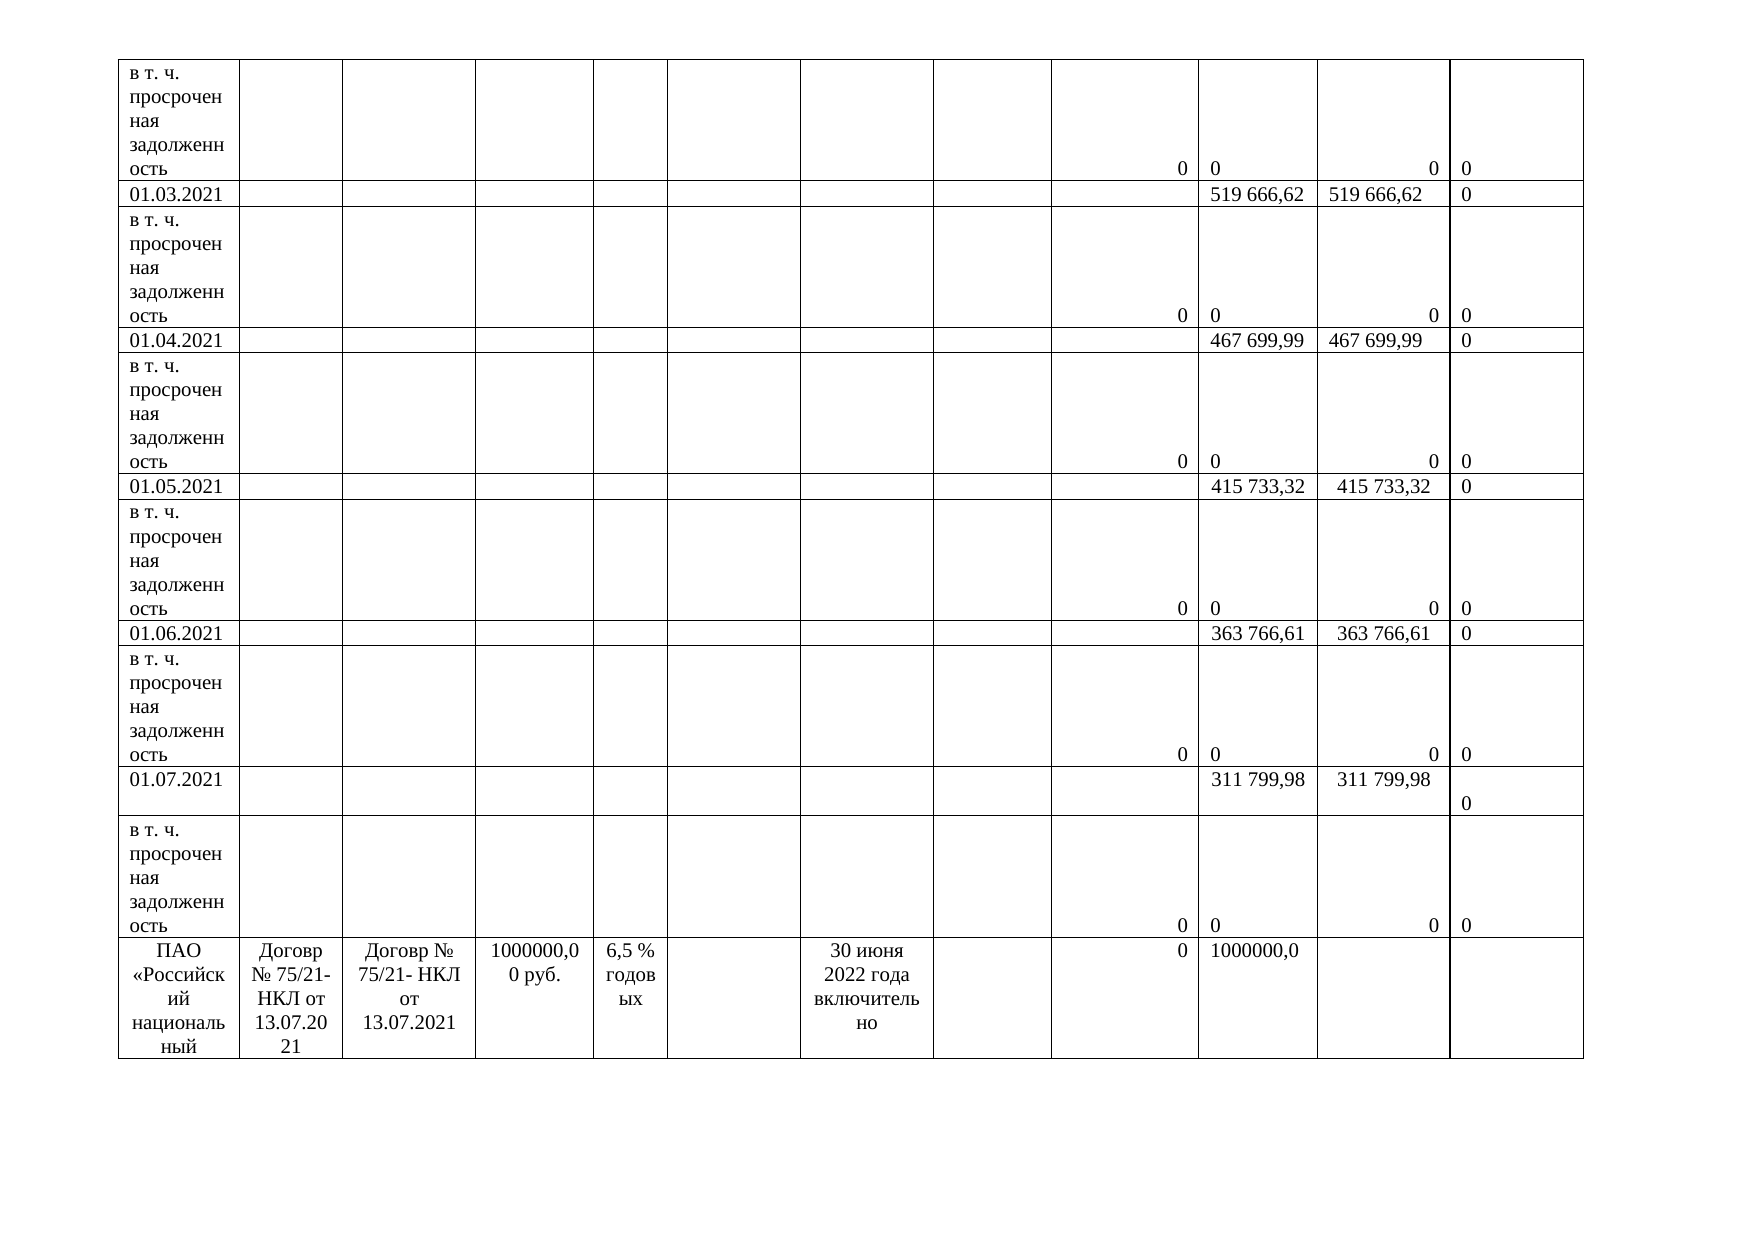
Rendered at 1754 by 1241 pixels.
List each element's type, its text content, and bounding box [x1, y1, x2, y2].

table_cell [343, 767, 475, 815]
table_cell 0 [1451, 353, 1583, 473]
table_cell 467 699,99 [1318, 328, 1449, 352]
table_cell [594, 181, 667, 206]
table_cell [801, 207, 933, 327]
table_cell [594, 646, 667, 766]
table_cell 0 [1451, 767, 1583, 815]
table_cell 0 [1052, 646, 1198, 766]
table_cell в т. ч. просроченная задолженность [119, 646, 239, 766]
table_cell 363 766,61 [1199, 621, 1317, 645]
table_cell [240, 181, 342, 206]
table_cell [934, 500, 1051, 620]
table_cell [240, 938, 342, 1058]
table_cell [594, 816, 667, 937]
table_cell 01.07.2021 [119, 767, 239, 815]
table_cell [343, 181, 475, 206]
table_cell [119, 938, 239, 1058]
table_cell в т. ч. просроченная задолженность [119, 353, 239, 473]
table_cell [1318, 938, 1449, 1058]
table_cell 0 [1052, 353, 1198, 473]
table_cell [343, 621, 475, 645]
table_cell 415 733,32 [1199, 474, 1317, 498]
table_cell [240, 621, 342, 645]
table_cell 363 766,61 [1318, 621, 1449, 645]
table_cell 0 [1318, 816, 1449, 937]
table_cell [594, 621, 667, 645]
table_cell [240, 328, 342, 352]
table_cell [343, 816, 475, 937]
table_cell [476, 181, 593, 206]
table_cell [343, 938, 475, 1058]
table_cell [934, 621, 1051, 645]
table_cell [240, 207, 342, 327]
table_cell [934, 353, 1051, 473]
table_cell [801, 816, 933, 937]
table_cell [668, 621, 800, 645]
table_cell 0 [1318, 207, 1449, 327]
table_cell 0 [1451, 474, 1583, 498]
table_cell 0 [1052, 816, 1198, 937]
table_cell [668, 816, 800, 937]
table_cell [594, 207, 667, 327]
table_cell [934, 646, 1051, 766]
table_cell 0 [1199, 816, 1317, 937]
table_cell [801, 181, 933, 206]
table_cell 0 [1451, 621, 1583, 645]
table_cell [934, 328, 1051, 352]
table_cell [240, 767, 342, 815]
table_cell 1000000,00 руб. [476, 938, 593, 1058]
table_cell [801, 646, 933, 766]
table_cell [668, 474, 800, 498]
table_cell в т. ч. просроченная задолженность [119, 816, 239, 937]
table_cell [934, 474, 1051, 498]
table_cell [476, 621, 593, 645]
table_cell [801, 474, 933, 498]
table_cell [240, 474, 342, 498]
table_cell [476, 353, 593, 473]
table_cell [1451, 938, 1583, 1058]
table_cell 0 [1451, 816, 1583, 937]
table_cell [668, 646, 800, 766]
table_cell [934, 181, 1051, 206]
table_cell [934, 767, 1051, 815]
table_cell 0 [1199, 60, 1317, 180]
table_cell [476, 500, 593, 620]
table_cell 01.06.2021 [119, 621, 239, 645]
table_cell [476, 474, 593, 498]
table_cell [476, 767, 593, 815]
table_cell 519 666,62 [1318, 181, 1449, 206]
table_cell 311 799,98 [1199, 767, 1317, 815]
table_cell 0 [1318, 500, 1449, 620]
table_cell [476, 207, 593, 327]
table_cell [594, 767, 667, 815]
table_cell [1052, 621, 1198, 645]
table_cell [801, 621, 933, 645]
table_cell [240, 353, 342, 473]
table_cell [934, 816, 1051, 937]
table_cell 0 [1451, 60, 1583, 180]
table_cell 0 [1451, 181, 1583, 206]
table_cell 0 [1451, 646, 1583, 766]
table_cell [668, 181, 800, 206]
table_cell [801, 353, 933, 473]
table_cell [240, 816, 342, 937]
table_cell [934, 938, 1051, 1058]
table_cell [476, 646, 593, 766]
table_cell [343, 328, 475, 352]
table_cell в т. ч. просроченная задолженность [119, 500, 239, 620]
table_cell [934, 60, 1051, 180]
table_cell 0 [1052, 207, 1198, 327]
table_cell 0 [1451, 207, 1583, 327]
table_cell 0 [1318, 60, 1449, 180]
table_cell [476, 60, 593, 180]
table_cell 0 [1451, 500, 1583, 620]
table_cell 0 [1199, 646, 1317, 766]
table_cell [1052, 181, 1198, 206]
table_cell [240, 60, 342, 180]
table_cell 0 [1199, 500, 1317, 620]
table_cell 0 [1199, 353, 1317, 473]
table_cell 01.04.2021 [119, 328, 239, 352]
table_cell 415 733,32 [1318, 474, 1449, 498]
table_cell [343, 500, 475, 620]
table_cell [668, 328, 800, 352]
table_cell в т. ч. просроченная задолженность [119, 207, 239, 327]
table_cell [594, 60, 667, 180]
table_cell [476, 816, 593, 937]
table_cell [801, 500, 933, 620]
table_cell 0 [1052, 60, 1198, 180]
table_cell [476, 328, 593, 352]
table_cell 0 [1052, 500, 1198, 620]
table_cell [343, 646, 475, 766]
table_cell [934, 207, 1051, 327]
table_cell 0 [1199, 207, 1317, 327]
table_cell [240, 500, 342, 620]
table_cell 0 [1052, 938, 1198, 1058]
table_cell 1000000,0 [1199, 938, 1317, 1058]
table_cell 6,5 % годовых [594, 938, 667, 1058]
table_cell [1052, 767, 1198, 815]
table_cell [594, 353, 667, 473]
table_cell [594, 328, 667, 352]
table_cell [343, 474, 475, 498]
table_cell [801, 938, 933, 1058]
table_cell [668, 353, 800, 473]
table_cell 519 666,62 [1199, 181, 1317, 206]
table_cell [801, 328, 933, 352]
table_cell 01.03.2021 [119, 181, 239, 206]
table_cell [668, 500, 800, 620]
table_cell [668, 938, 800, 1058]
table_cell [801, 767, 933, 815]
table_cell 01.05.2021 [119, 474, 239, 498]
table_cell 0 [1318, 353, 1449, 473]
table_cell [668, 60, 800, 180]
table_cell 311 799,98 [1318, 767, 1449, 815]
table_cell [594, 500, 667, 620]
table_cell [668, 767, 800, 815]
table_cell в т. ч. просроченная задолженность [119, 60, 239, 180]
table_cell [594, 474, 667, 498]
table_cell [668, 207, 800, 327]
table_cell [343, 60, 475, 180]
table_cell [343, 207, 475, 327]
table_cell [343, 353, 475, 473]
table_cell [801, 60, 933, 180]
table_cell [1052, 474, 1198, 498]
table_cell [240, 646, 342, 766]
table_cell [1052, 328, 1198, 352]
table_cell 0 [1318, 646, 1449, 766]
table_cell 0 [1451, 328, 1583, 352]
table_cell 467 699,99 [1199, 328, 1317, 352]
